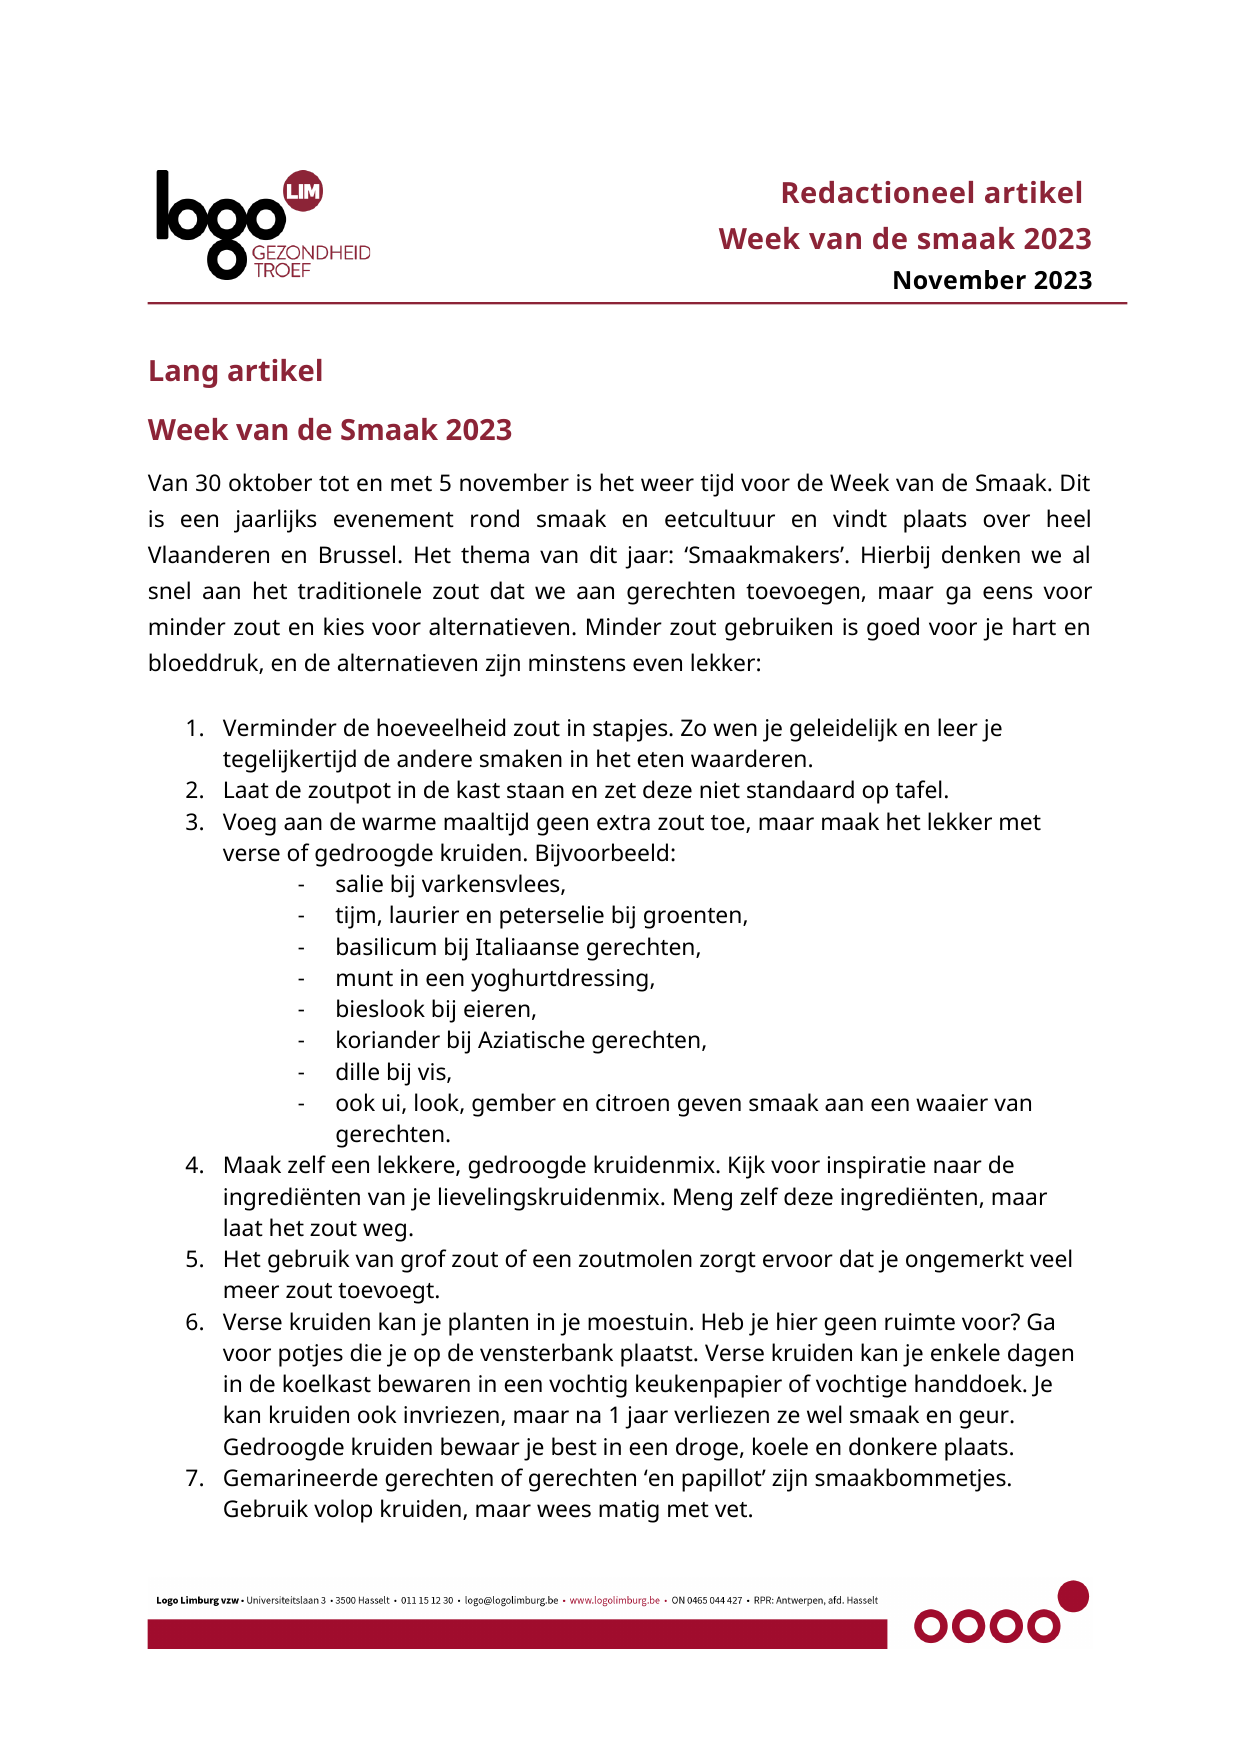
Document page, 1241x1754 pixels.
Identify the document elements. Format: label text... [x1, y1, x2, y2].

list basilicum bij Italiaanse gerechten, [298, 930, 1093, 962]
text Van 30 oktober tot en met 5 november is het weer tijd voor de Week van de Smaak. Dit is een jaarlijks evenement rond smaak en eetcultuur en vindt plaats over heel Vlaanderen en Brussel. Het thema van dit jaar: ‘Smaakmakers’. Hierbij denken we al snel aan het traditionele zout dat we aan gerechten toevoegen, maar ga eens voor minder zout en kies voor alternatieven. Minder zout gebruiken is goed voor je hart en bloeddruk, en de alternatieven zijn minstens even lekker: [148, 467, 1093, 611]
text Week van de Smaak 2023 [148, 409, 1093, 448]
list tijm, laurier en peterselie bij groenten, [298, 899, 1093, 930]
list Gemarineerde gerechten of gerechten ‘en papillot’ zijn smaakbommetjes. Gebruik volop kruiden, maar wees matig met vet. [185, 1462, 1093, 1524]
picture [156, 170, 371, 280]
list Verse kruiden kan je planten in je moestuin. Heb je hier geen ruimte voor? Ga voor potjes die je op de vensterbank plaatst. Verse kruiden kan je enkele dagen in de koelkast bewaren in een vochtig keukenpapier of vochtige handdoek. Je kan kruiden ook invriezen, maar na 1 jaar verliezen ze wel smaak en geur. Gedroogde kruiden bewaar je best in een droge, koele en donkere plaats. [185, 1305, 1093, 1462]
list ook ui, look, gember en citroen geven smaak aan een waaier van gerechten. [298, 1087, 1093, 1149]
text Redactioneel artikel Week van de smaak 2023 November 2023 [319, 173, 1093, 297]
list Maak zelf een lekkere, gedroogde kruidenmix. Kijk voor inspiratie naar de ingrediënten van je lievelingskruidenmix. Meng zelf deze ingrediënten, maar laat het zout weg. [185, 1149, 1093, 1243]
list Laat de zoutpot in de kast staan en zet deze niet standaard op tafel. [185, 774, 1093, 805]
text Van 30 oktober tot en met 5 november is het weer tijd voor de Week van de Smaak. Dit is een jaarlijks evenement rond smaak en eetcultuur en vindt plaats over heel Vlaanderen en Brussel. Het thema van dit jaar: ‘Smaakmakers’. Hierbij denken we al snel aan het traditionele zout dat we aan gerechten toevoegen, maar ga eens voor minder zout en kies voor alternatieven. Minder zout gebruiken is goed voor je hart en bloeddruk, en de alternatieven zijn minstens even lekker: [148, 642, 1093, 678]
text Lang artikel [148, 351, 1093, 390]
list munt in een yoghurtdressing, [298, 962, 1093, 993]
list Voeg aan de warme maaltijd geen extra zout toe, maar maak het lekker met verse of gedroogde kruiden. Bijvoorbeeld: [185, 805, 1093, 868]
list dille bij vis, [298, 1055, 1093, 1087]
list bieslook bij eieren, [298, 993, 1093, 1024]
list Het gebruik van grof zout of een zoutmolen zorgt ervoor dat je ongemerkt veel meer zout toevoegt. [185, 1243, 1093, 1305]
list Verminder de hoeveelheid zout in stapjes. Zo wen je geleidelijk en leer je tegelijkertijd de andere smaken in het eten waarderen. [185, 712, 1093, 774]
list salie bij varkensvlees, [298, 868, 1093, 899]
picture [147, 1577, 1093, 1649]
list koriander bij Aziatische gerechten, [298, 1024, 1093, 1055]
